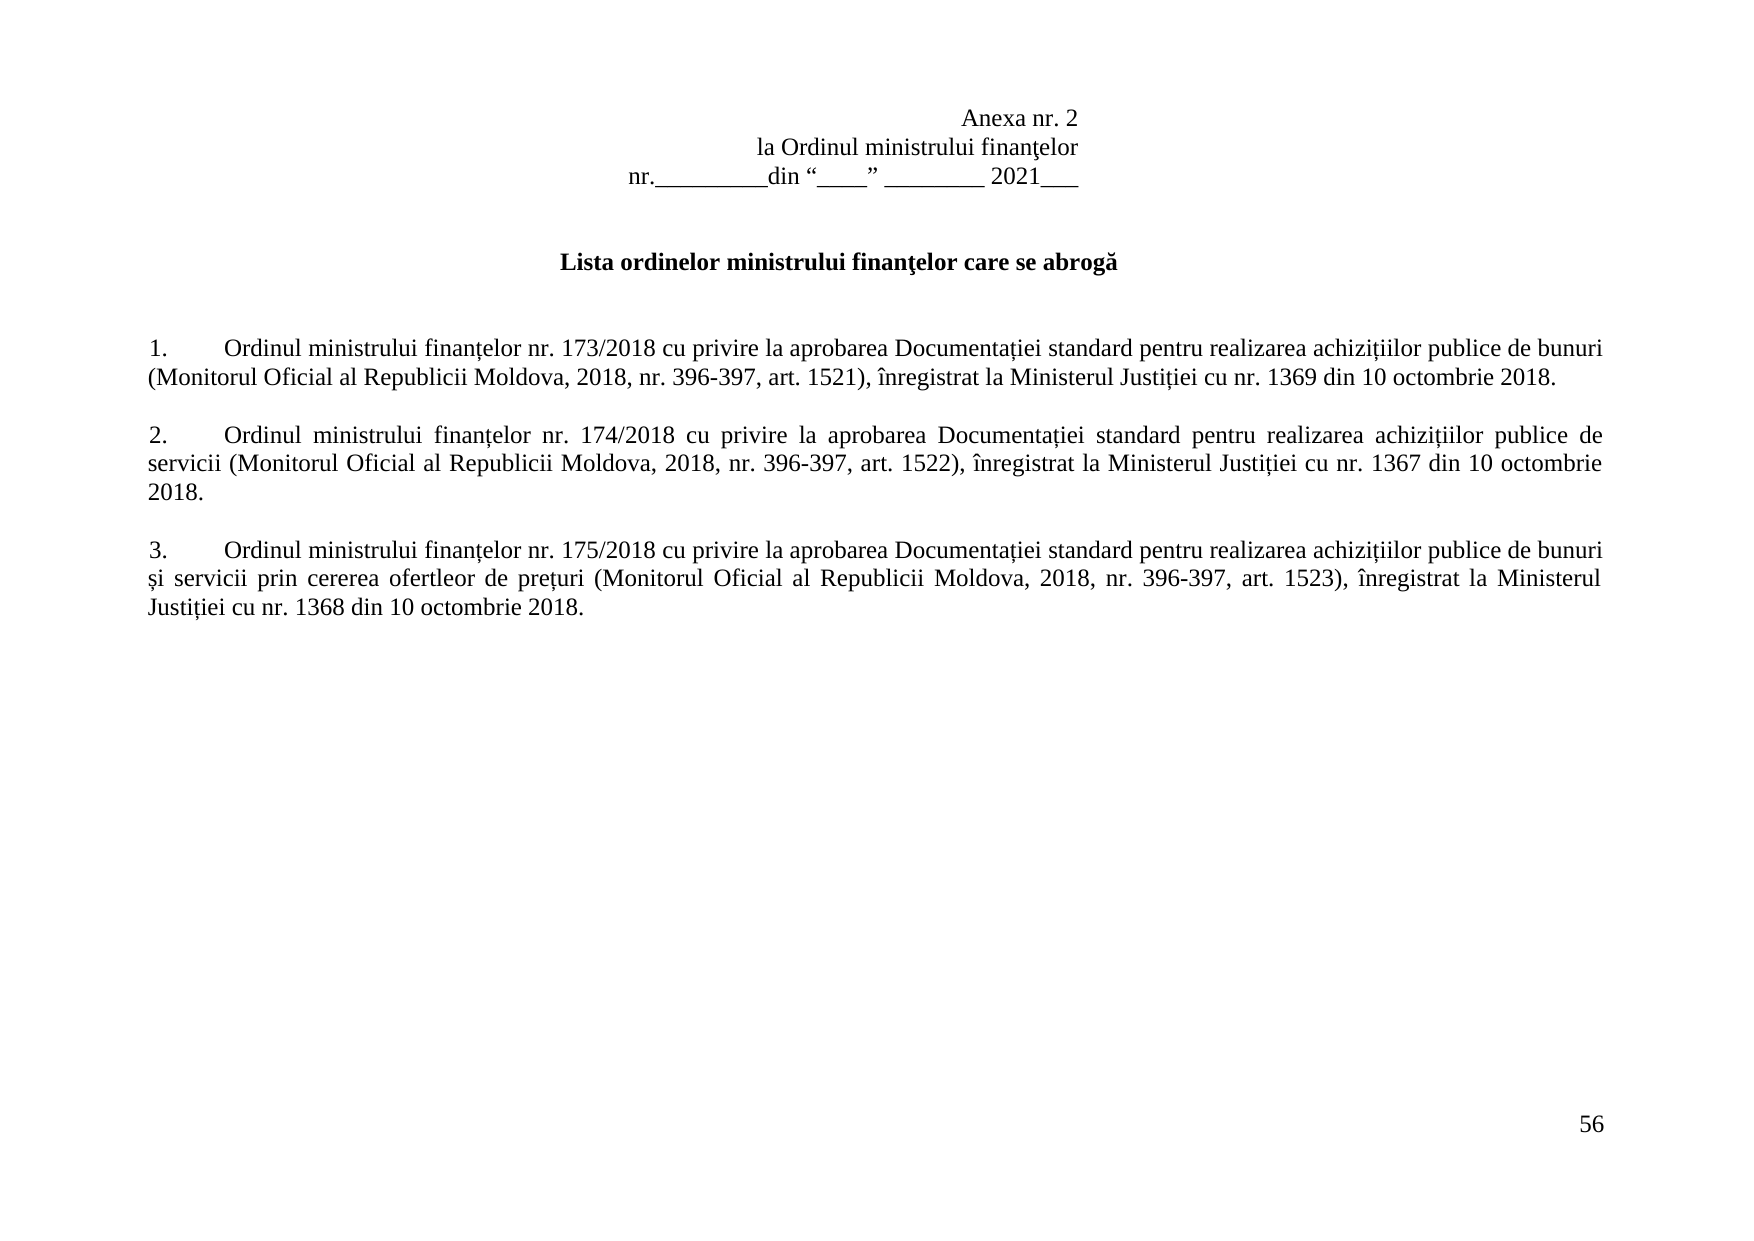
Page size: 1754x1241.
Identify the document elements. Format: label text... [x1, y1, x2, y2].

list Ordinul ministrului finanțelor nr. 175/2018 cu privire la aprobarea Documentației standard pentru realizarea achizițiilor publice de bunuri și servicii prin cererea ofertleor de prețuri (Monitorul Oficial al Republicii Moldova, 2018, nr. 396-397, art. 1523), înregistrat la Ministerul Justiției cu nr. 1368 din 10 octombrie 2018. [148, 535, 1604, 621]
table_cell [30, 104, 1089, 218]
list Ordinul ministrului finanțelor nr. 173/2018 cu privire la aprobarea Documentației standard pentru realizarea achizițiilor publice de bunuri (Monitorul Oficial al Republicii Moldova, 2018, nr. 396-397, art. 1521), înregistrat la Ministerul Justiției cu nr. 1369 din 10 octombrie 2018. [148, 333, 1604, 391]
list Ordinul ministrului finanțelor nr. 174/2018 cu privire la aprobarea Documentației standard pentru realizarea achizițiilor publice de servicii (Monitorul Oficial al Republicii Moldova, 2018, nr. 396-397, art. 1522), înregistrat la Ministerul Justiției cu nr. 1367 din 10 octombrie 2018. [148, 420, 1604, 506]
text Lista ordinelor ministrului finanţelor care se abrogă [74, 247, 1604, 276]
